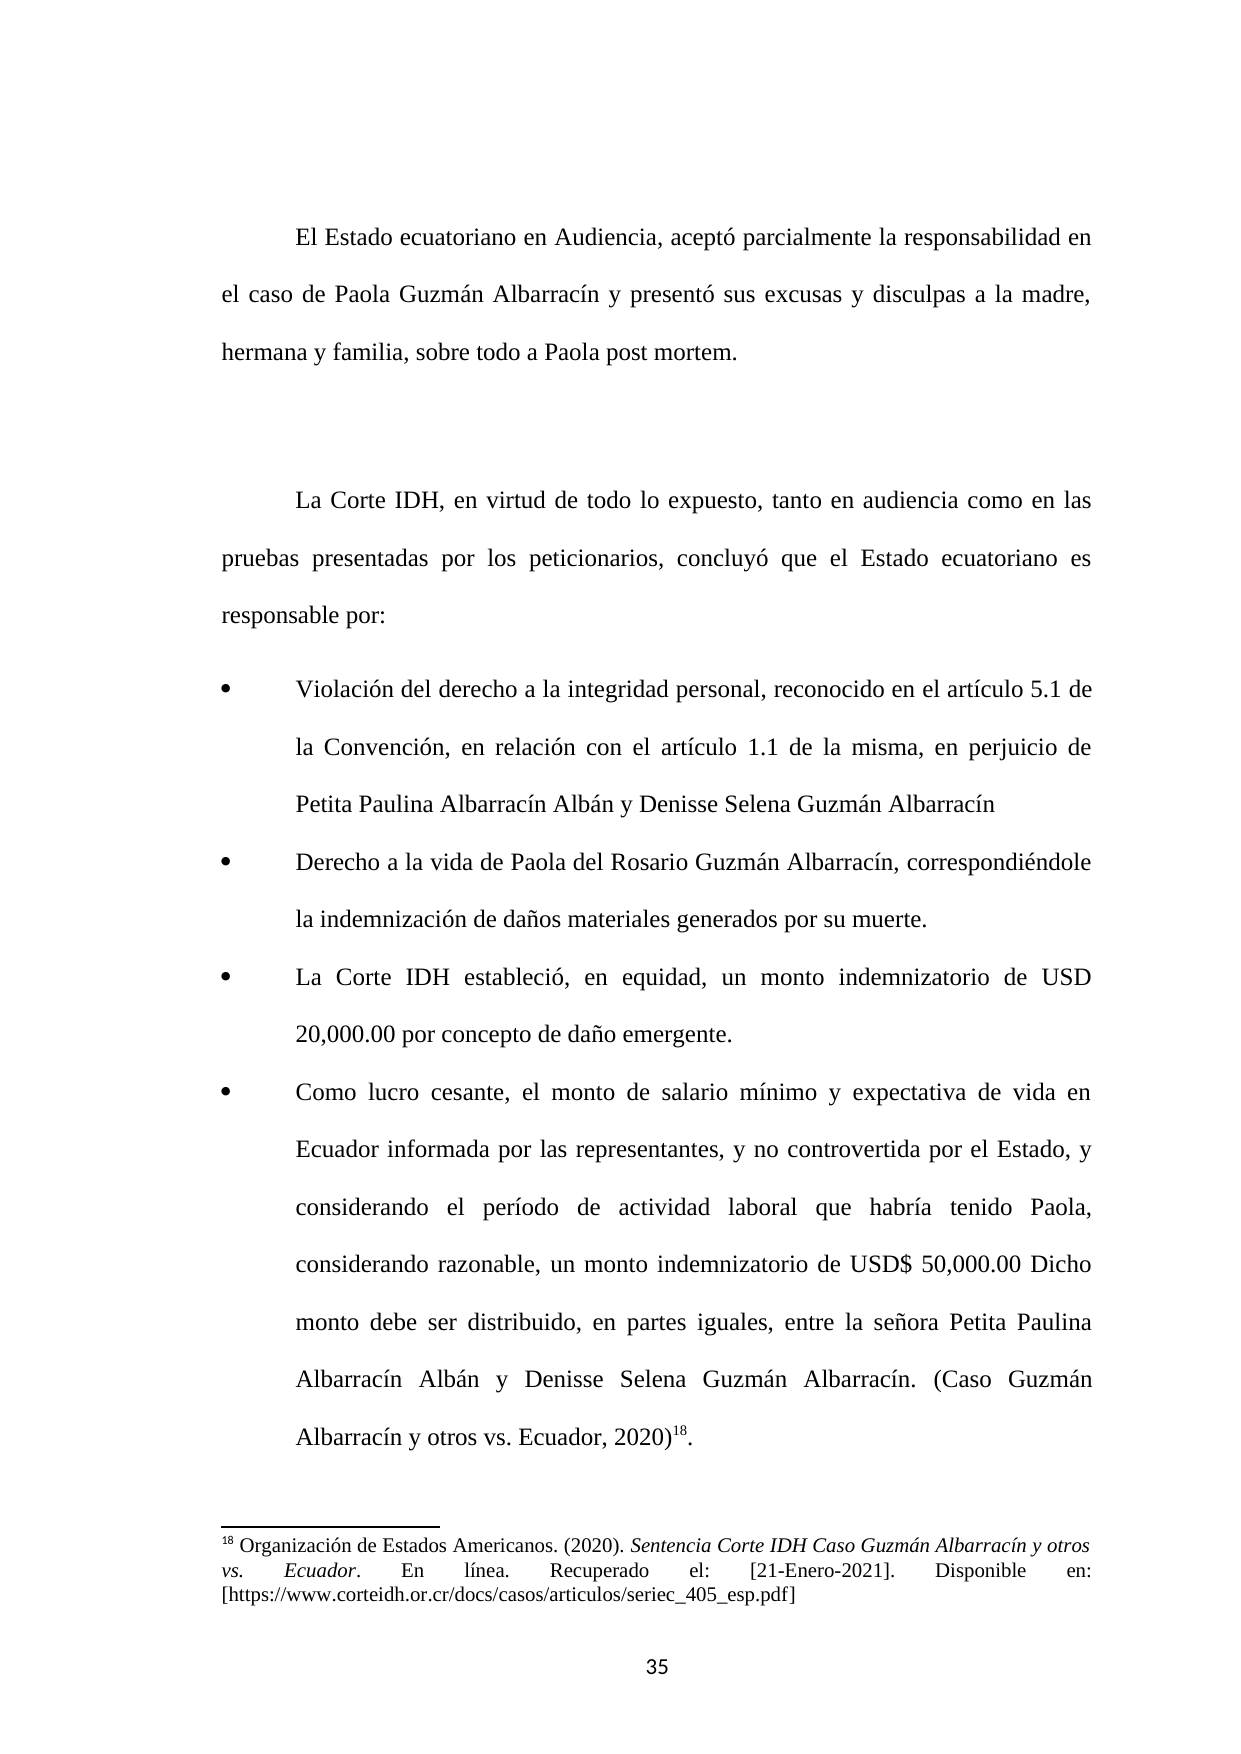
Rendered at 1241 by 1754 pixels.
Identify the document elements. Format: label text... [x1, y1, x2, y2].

list Como lucro cesante, el monto de salario mínimo y expectativa de vida en Ecuador informada por las representantes, y no controvertida por el Estado, y considerando el período de actividad laboral que habría tenido Paola, considerando razonable, un monto indemnizatorio de USD$ 50,000.00 Dicho monto debe ser distribuido, en partes iguales, entre la señora Petita Paulina Albarracín Albán y Denisse Selena Guzmán Albarracín. . [221, 1077, 1092, 1451]
text La Corte IDH, en virtud de todo lo expuesto, tanto en audiencia como en las pruebas presentadas por los peticionarios, concluyó que el Estado ecuatoriano es responsable por: [221, 485, 1092, 629]
list Violación del derecho a la integridad personal, reconocido en el artículo 5.1 de la Convención, en relación con el artículo 1.1 de la misma, en perjuicio de Petita Paulina Albarracín Albán y Denisse Selena Guzmán Albarracín [221, 674, 1092, 818]
list Derecho a la vida de Paola del Rosario Guzmán Albarracín, correspondiéndole la indemnización de daños materiales generados por su muerte. [221, 847, 1092, 933]
text El Estado ecuatoriano en Audiencia, aceptó parcialmente la responsabilidad en el caso de Paola Guzmán Albarracín y presentó sus excusas y disculpas a la madre, hermana y familia, sobre todo a Paola post mortem. [221, 222, 1092, 366]
list La Corte IDH estableció, en equidad, un monto indemnizatorio de USD 20,000.00 por concepto de daño emergente. [221, 962, 1092, 1048]
